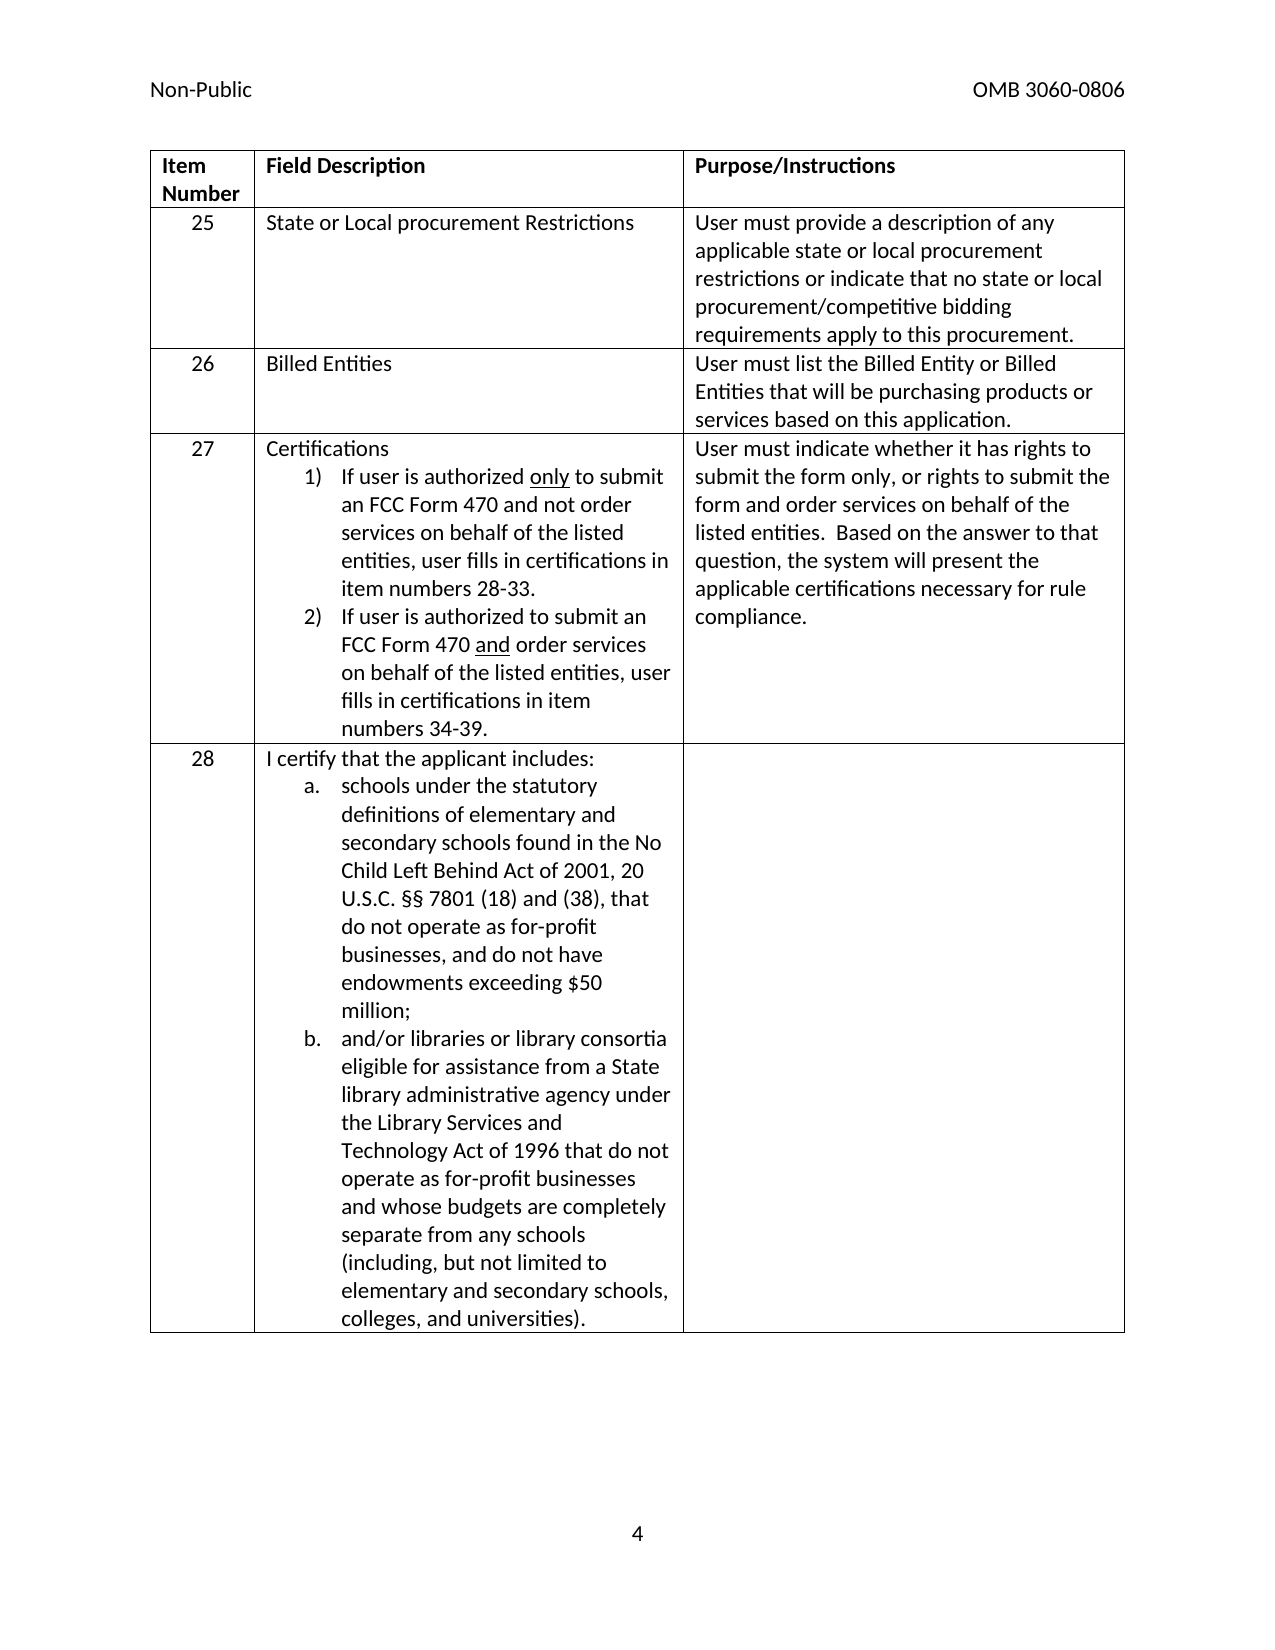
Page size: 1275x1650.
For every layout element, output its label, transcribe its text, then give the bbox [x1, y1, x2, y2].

table_cell 28 [151, 744, 254, 1332]
table_cell 27 [151, 434, 254, 743]
table_cell Certifications If user is authorized only to submit an FCC Form 470 and not order services on behalf of the listed entities, user fills in certifications in item numbers 28-33. If user is authorized to submit an FCC Form 470 and order services on behalf of the listed entities, user fills in certifications in item numbers 34-39. [255, 434, 683, 743]
table_cell State or Local procurement Restrictions [255, 208, 683, 348]
table_cell 26 [151, 349, 254, 433]
table_cell User must indicate whether it has rights to submit the form only, or rights to submit the form and order services on behalf of the listed entities. Based on the answer to that question, the system will present the applicable certifications necessary for rule compliance. [684, 434, 1124, 743]
table_header Item Number [151, 151, 254, 207]
table_cell 25 [151, 208, 254, 348]
table_cell I certify that the applicant includes: schools under the statutory definitions of elementary and secondary schools found in the No Child Left Behind Act of 2001, 20 U.S.C. §§ 7801 (18) and (38), that do not operate as for-profit businesses, and do not have endowments exceeding $50 million; and/or libraries or library consortia eligible for assistance from a State library administrative agency under the Library Services and Technology Act of 1996 that do not operate as for-profit businesses and whose budgets are completely separate from any schools (including, but not limited to elementary and secondary schools, colleges, and universities). [255, 744, 683, 1332]
table_cell User must provide a description of any applicable state or local procurement restrictions or indicate that no state or local procurement/competitive bidding requirements apply to this procurement. [684, 208, 1124, 348]
table_cell User must list the Billed Entity or Billed Entities that will be purchasing products or services based on this application. [684, 349, 1124, 433]
table_header Field Description [255, 151, 683, 207]
table_header Purpose/Instructions [684, 151, 1124, 207]
table_cell [684, 744, 1124, 1332]
table_cell Billed Entities [255, 349, 683, 433]
